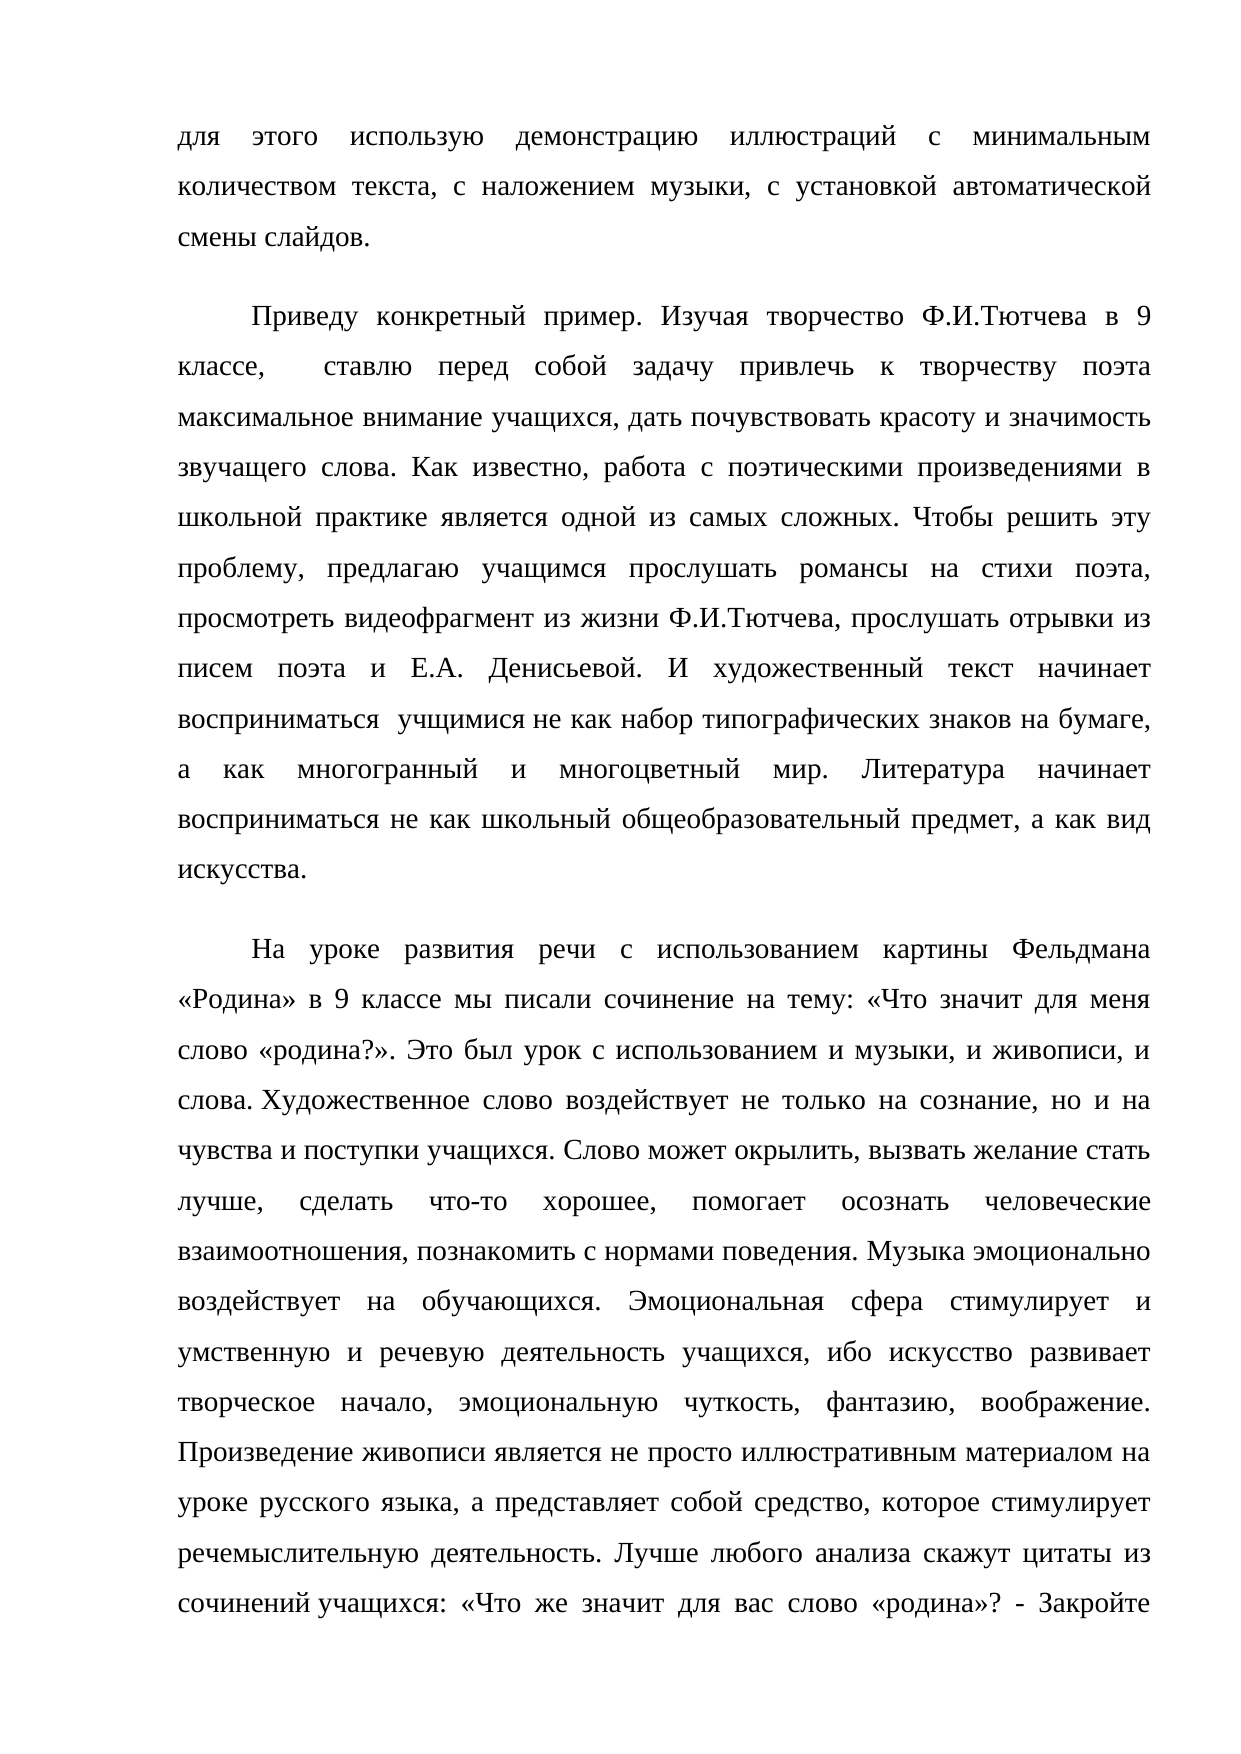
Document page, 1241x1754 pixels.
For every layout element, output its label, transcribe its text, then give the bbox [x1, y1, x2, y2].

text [177, 118, 1152, 252]
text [177, 931, 1152, 1619]
text Приведу конкретный пример. Изучая творчество Ф.И.Тютчева в 9 классе, ставлю перед собой задачу привлечь к творчеству поэта максимальное внимание учащихся, дать почувствовать красоту и значимость звучащего слова. Как известно, работа с поэтическими произведениями в школьной практике является одной из самых сложных. Чтобы решить эту проблему, предлагаю учащимся прослушать романсы на стихи поэта, просмотреть видеофрагмент из жизни Ф.И.Тютчева, прослушать отрывки из писем поэта и Е.А. Денисьевой. И художественный текст начинает восприниматься учщимися не как набор типографических знаков на бумаге, а как многогранный и многоцветный мир. Литература начинает восприниматься не как школьный общеобразовательный предмет, а как вид искусства. [177, 298, 1152, 885]
